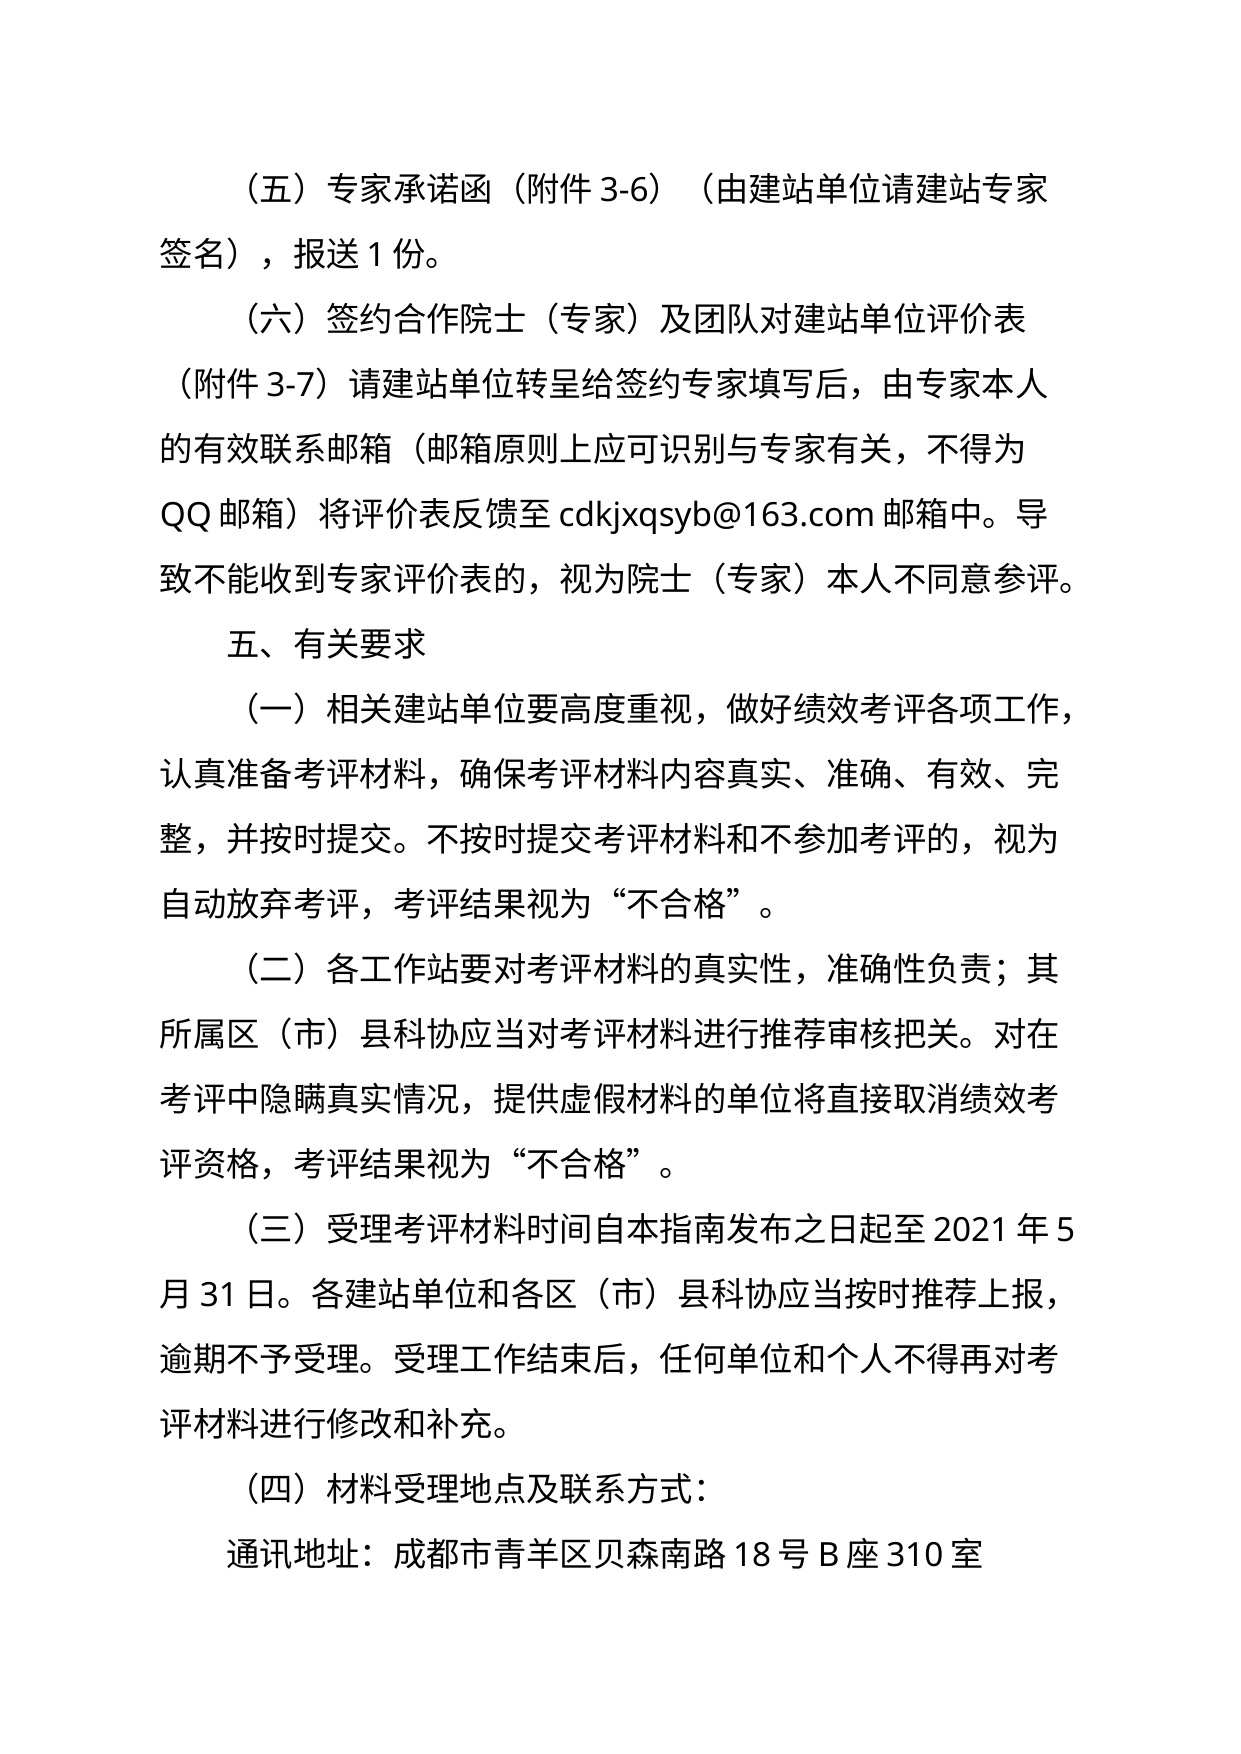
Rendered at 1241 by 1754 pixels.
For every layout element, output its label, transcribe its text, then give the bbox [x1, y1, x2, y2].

text （五）专家承诺函（附件3-6）（由建站单位请建站专家签名），报送1份。 [159, 154, 1081, 284]
text 五、有关要求 [159, 609, 1081, 674]
text 通讯地址：成都市青羊区贝森南路18号B座310室 [159, 1519, 1081, 1584]
text （三）受理考评材料时间自本指南发布之日起至2021年5月31日。各建站单位和各区（市）县科协应当按时推荐上报，逾期不予受理。受理工作结束后，任何单位和个人不得再对考评材料进行修改和补充。 [159, 1194, 1081, 1454]
text （六）签约合作院士（专家）及团队对建站单位评价表（附件3-7）请建站单位转呈给签约专家填写后，由专家本人的有效联系邮箱（邮箱原则上应可识别与专家有关，不得为QQ邮箱）将评价表反馈至cdkjxqsyb@163.com邮箱中。导致不能收到专家评价表的，视为院士（专家）本人不同意参评。 [159, 284, 1081, 609]
text （二）各工作站要对考评材料的真实性，准确性负责；其所属区（市）县科协应当对考评材料进行推荐审核把关。对在考评中隐瞒真实情况，提供虚假材料的单位将直接取消绩效考评资格，考评结果视为“不合格”。 [159, 934, 1081, 1194]
text （一）相关建站单位要高度重视，做好绩效考评各项工作，认真准备考评材料，确保考评材料内容真实、准确、有效、完整，并按时提交。不按时提交考评材料和不参加考评的，视为自动放弃考评，考评结果视为“不合格”。 [159, 674, 1081, 934]
text （四）材料受理地点及联系方式： [159, 1454, 1081, 1519]
